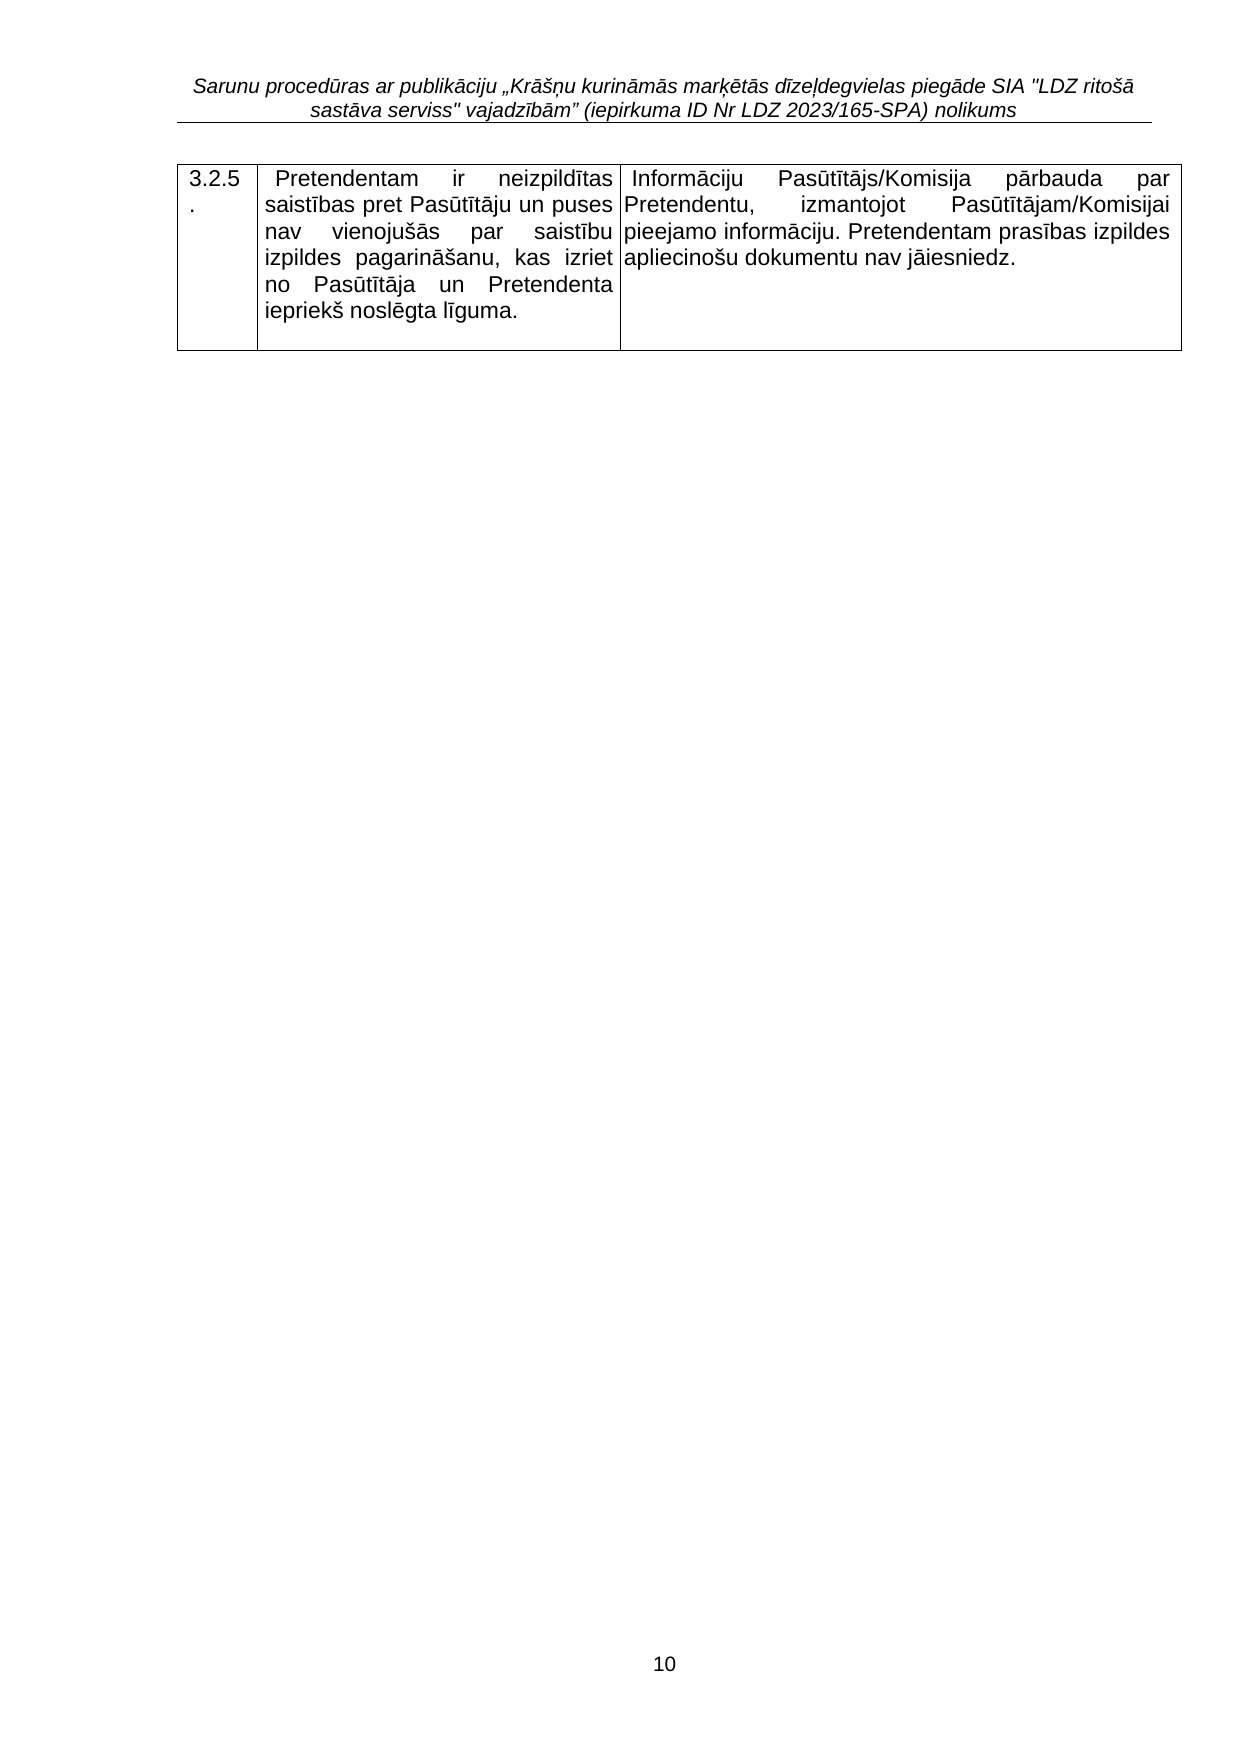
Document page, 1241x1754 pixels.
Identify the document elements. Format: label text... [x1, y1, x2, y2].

table_cell Pretendentam ir neizpildītas saistības pret Pasūtītāju un puses nav vienojušās par saistību izpildes pagarināšanu, kas izriet no Pasūtītāja un Pretendenta iepriekš noslēgta līguma. [258, 165, 620, 349]
table_cell Informāciju Pasūtītājs/Komisija pārbauda par Pretendentu, izmantojot Pasūtītājam/Komisijai pieejamo informāciju. Pretendentam prasības izpildes apliecinošu dokumentu nav jāiesniedz. [621, 165, 1181, 349]
table_cell 3.2.5. [178, 165, 257, 349]
